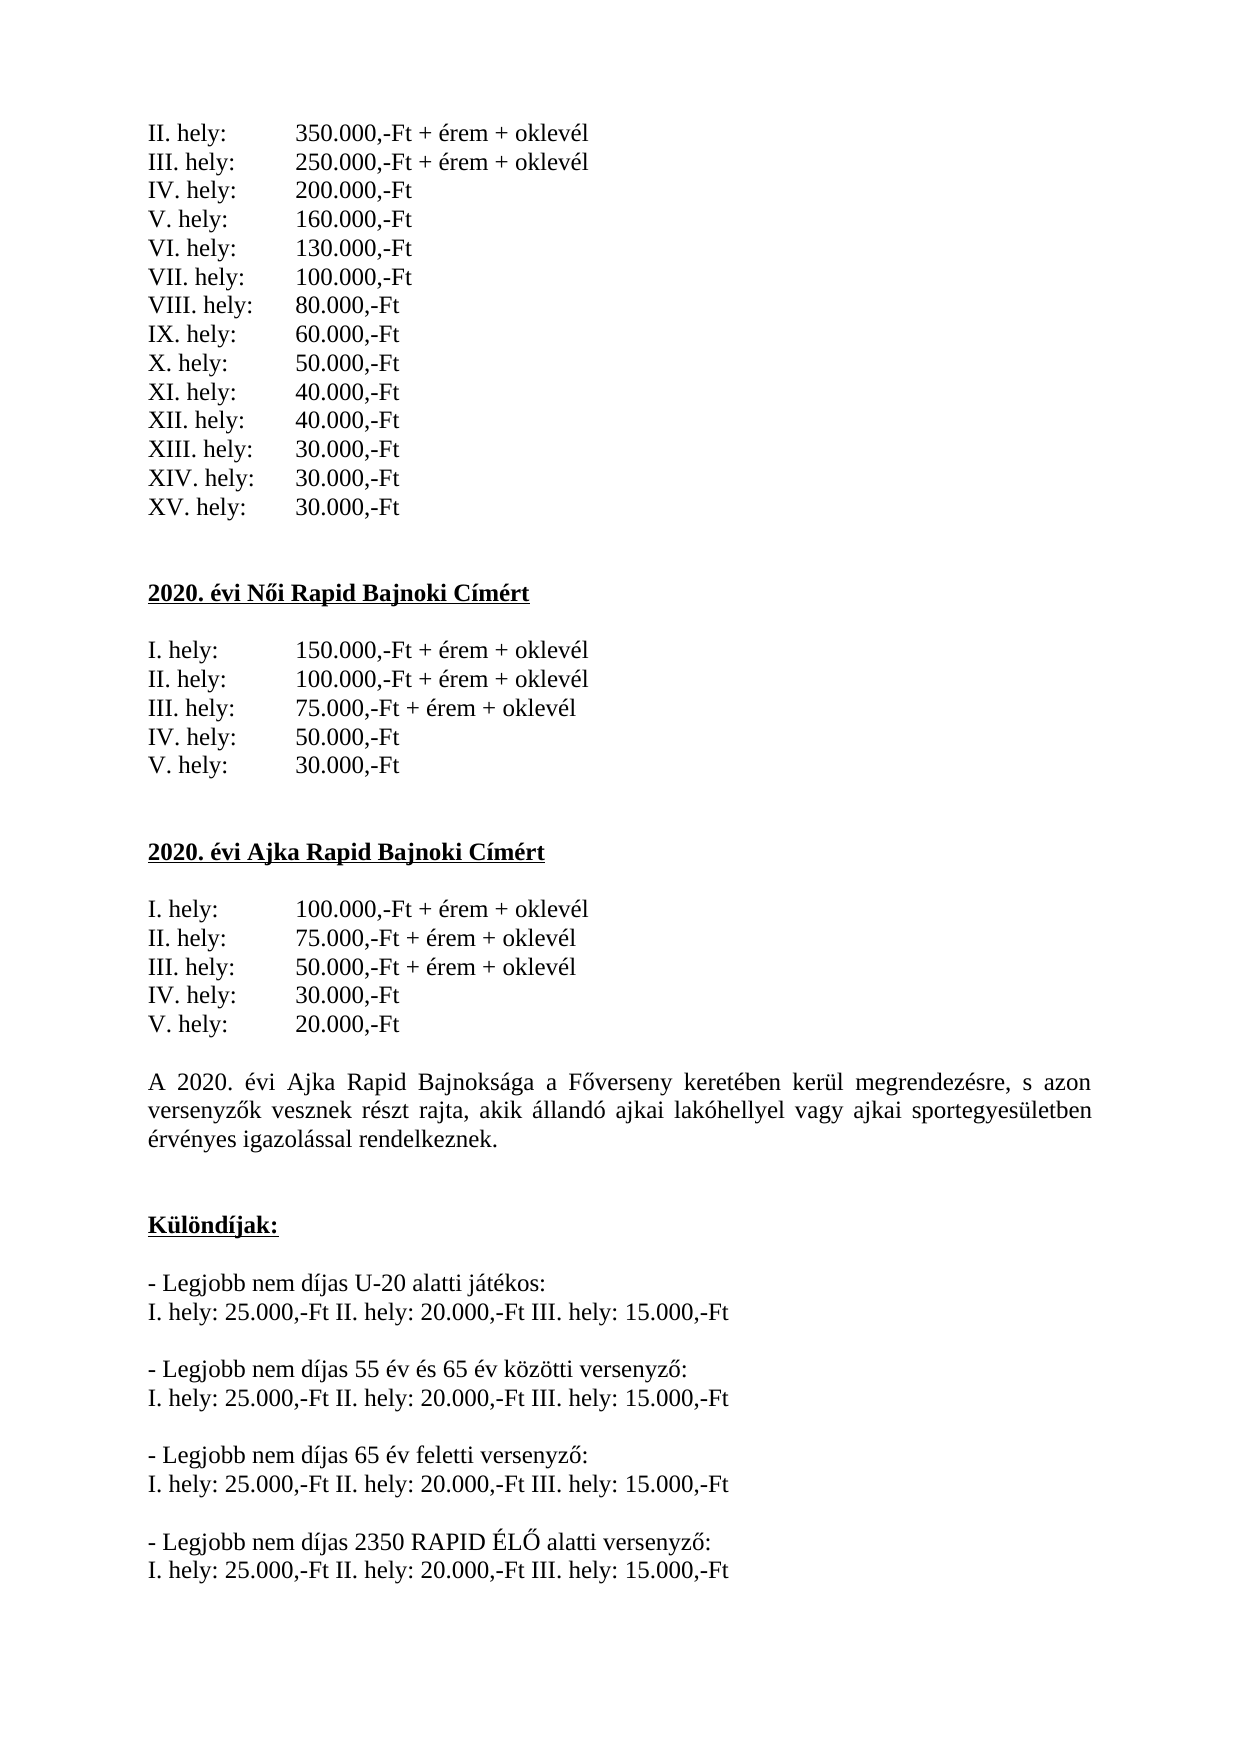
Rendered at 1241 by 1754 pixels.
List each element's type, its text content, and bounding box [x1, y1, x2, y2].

text IV. hely: 30.000,-Ft [148, 981, 1093, 1009]
text IX. hely: 60.000,-Ft [148, 319, 1093, 348]
text XV. hely: 30.000,-Ft [148, 492, 1093, 521]
text V. hely: 160.000,-Ft [148, 204, 1093, 233]
text I. hely: 25.000,-Ft II. hely: 20.000,-Ft III. hely: 15.000,-Ft [148, 1383, 1093, 1412]
text I. hely: 25.000,-Ft II. hely: 20.000,-Ft III. hely: 15.000,-Ft [148, 1297, 1093, 1326]
text 2020. évi Ajka Rapid Bajnoki Címért [148, 837, 1093, 866]
text VIII. hely: 80.000,-Ft [148, 291, 1093, 319]
text A 2020. évi Ajka Rapid Bajnoksága a Főverseny keretében kerül megrendezésre, s azon versenyzők vesznek részt rajta, akik állandó ajkai lakóhellyel vagy ajkai sportegyesületben érvényes igazolással rendelkeznek. [148, 1067, 1093, 1153]
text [148, 1469, 1093, 1498]
text III. hely: 75.000,-Ft + érem + oklevél [148, 693, 1093, 722]
text XIV. hely: 30.000,-Ft [148, 463, 1093, 492]
text VII. hely: 100.000,-Ft [148, 262, 1093, 291]
text II. hely: 350.000,-Ft + érem + oklevél [148, 118, 1093, 147]
text Különdíjak: [148, 1211, 1093, 1239]
text XIII. hely: 30.000,-Ft [148, 434, 1093, 463]
text - Legjobb nem díjas 2350 RAPID ÉLŐ alatti versenyző: [148, 1527, 1093, 1556]
text V. hely: 20.000,-Ft [148, 1009, 1093, 1038]
text III. hely: 250.000,-Ft + érem + oklevél [148, 147, 1093, 176]
text VI. hely: 130.000,-Ft [148, 233, 1093, 262]
text III. hely: 50.000,-Ft + érem + oklevél [148, 952, 1093, 981]
text X. hely: 50.000,-Ft [148, 348, 1093, 377]
text I. hely: 100.000,-Ft + érem + oklevél [148, 894, 1093, 923]
text - Legjobb nem díjas 55 év és 65 év közötti versenyző: [148, 1354, 1093, 1383]
text II. hely: 75.000,-Ft + érem + oklevél [148, 923, 1093, 952]
text XI. hely: 40.000,-Ft [148, 377, 1093, 406]
text - Legjobb nem díjas 65 év feletti versenyző: [148, 1441, 1093, 1469]
text IV. hely: 200.000,-Ft [148, 176, 1093, 204]
text V. hely: 30.000,-Ft [148, 751, 1093, 779]
text II. hely: 100.000,-Ft + érem + oklevél [148, 664, 1093, 693]
text - Legjobb nem díjas U-20 alatti játékos: [148, 1268, 1093, 1297]
text 2020. évi Női Rapid Bajnoki Címért [148, 578, 1093, 607]
text I. hely: 150.000,-Ft + érem + oklevél [148, 636, 1093, 664]
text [148, 1556, 1093, 1584]
text XII. hely: 40.000,-Ft [148, 406, 1093, 434]
text IV. hely: 50.000,-Ft [148, 722, 1093, 751]
